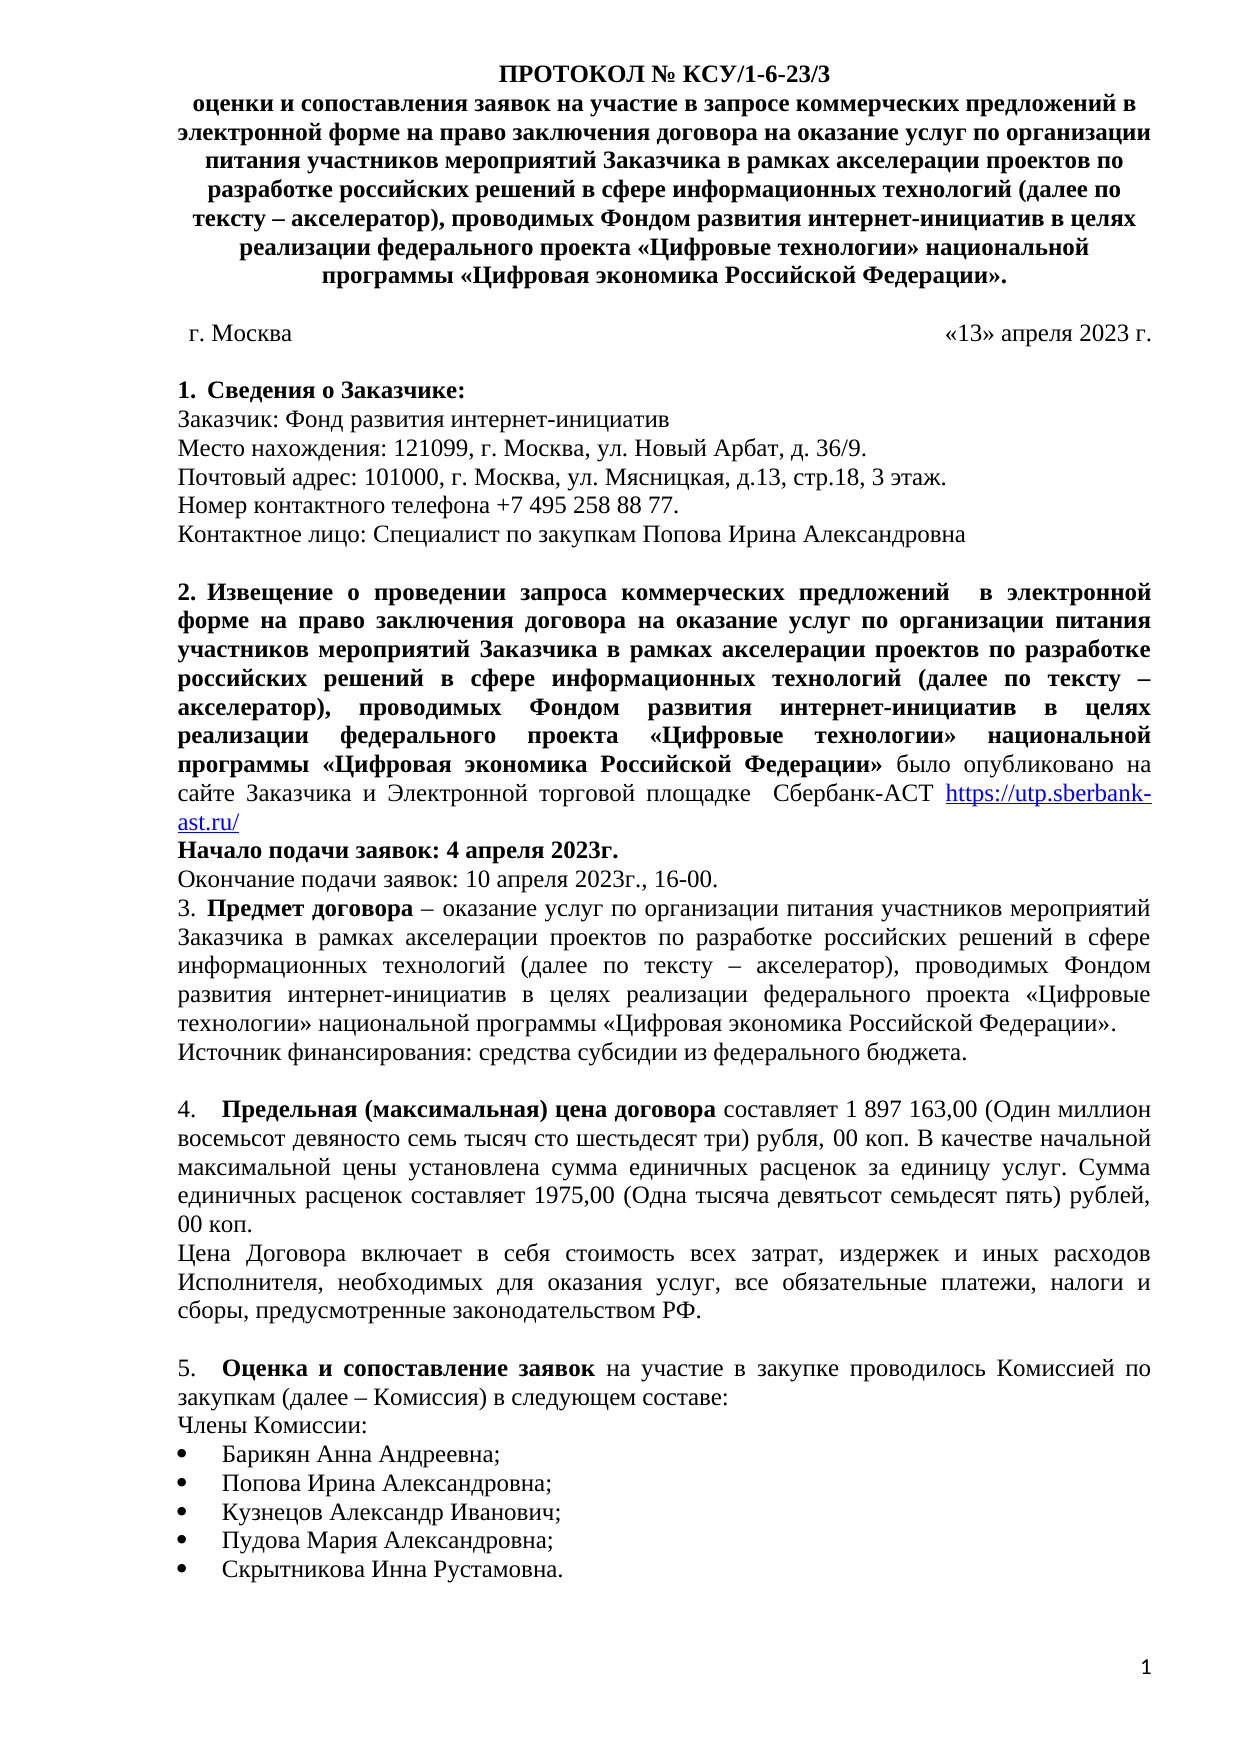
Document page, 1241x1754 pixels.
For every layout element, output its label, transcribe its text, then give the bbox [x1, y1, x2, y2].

table_header «13» апреля 2023 г. [679, 318, 1163, 347]
list Сведения о Заказчике: [177, 375, 1152, 404]
text Заказчик: Фонд развития интернет-инициатив [177, 404, 1152, 433]
text Цена Договора включает в себя стоимость всех затрат, издержек и иных расходов Исполнителя, необходимых для оказания услуг, все обязательные платежи, налоги и сборы, предусмотренные законодательством РФ. [177, 1238, 1152, 1324]
text Место нахождения: 121099, г. Москва, ул. Новый Арбат, д. 36/9. [177, 433, 1152, 462]
list Кузнецов Александр Иванович; [177, 1497, 1152, 1525]
text Контактное лицо: Специалист по закупкам Попова Ирина Александровна [177, 519, 1152, 548]
text оценки и сопоставления заявок на участие в запросе коммерческих предложений в электронной форме на право заключения договора на оказание услуг по организации питания участников мероприятий Заказчика в рамках акселерации проектов по разработке российских решений в сфере информационных технологий (далее по тексту – акселератор), проводимых Фондом развития интернет-инициатив в целях реализации федерального проекта «Цифровые технологии» национальной программы «Цифровая экономика Российской Федерации». [177, 88, 1152, 289]
list Извещение о проведении запроса коммерческих предложений в электронной форме на право заключения договора на оказание услуг по организации питания участников мероприятий Заказчика в рамках акселерации проектов по разработке российских решений в сфере информационных технологий (далее по тексту – акселератор), проводимых Фондом развития интернет-инициатив в целях реализации федерального проекта «Цифровые технологии» национальной программы «Цифровая экономика Российской Федерации» было опубликовано на сайте Заказчика и Электронной торговой площадке Сбербанк-АСТ https://utp.sberbank-ast.ru/ [177, 577, 1152, 835]
list Пудова Мария Александровна; [177, 1525, 1152, 1554]
text Окончание подачи заявок: 10 апреля 2023г., 16-00. [177, 864, 1152, 893]
text ПРОТОКОЛ № КСУ/1-6-23/3 [177, 59, 1152, 88]
text Источник финансирования: средства субсидии из федерального бюджета. [177, 1037, 1152, 1065]
text Начало подачи заявок: 4 апреля 2023г. [177, 835, 1152, 864]
list Попова Ирина Александровна; [177, 1468, 1152, 1497]
table_header г. Москва [177, 318, 679, 347]
text Почтовый адрес: 101000, г. Москва, ул. Мясницкая, д.13, стр.18, 3 этаж. [177, 462, 1152, 490]
text Члены Комиссии: [177, 1410, 1152, 1439]
list Предельная (максимальная) цена договора составляет 1 897 163,00 (Один миллион восемьсот девяносто семь тысяч сто шестьдесят три) рубля, 00 коп. В качестве начальной максимальной цены установлена сумма единичных расценок за единицу услуг. Сумма единичных расценок составляет 1975,00 (Одна тысяча девятьсот семьдесят пять) рублей, 00 коп. [177, 1094, 1152, 1238]
list Предмет договора – оказание услуг по организации питания участников мероприятий Заказчика в рамках акселерации проектов по разработке российских решений в сфере информационных технологий (далее по тексту – акселератор), проводимых Фондом развития интернет-инициатив в целях реализации федерального проекта «Цифровые технологии» национальной программы «Цифровая экономика Российской Федерации». [177, 893, 1152, 1037]
list Скрытникова Инна Рустамовна. [177, 1554, 1152, 1583]
text Номер контактного телефона +7 495 258 88 77. [177, 490, 1152, 519]
list Барикян Анна Андреевна; [177, 1439, 1152, 1468]
list Оценка и сопоставление заявок на участие в закупке проводилось Комиссией по закупкам (далее – Комиссия) в следующем составе: [177, 1353, 1152, 1410]
